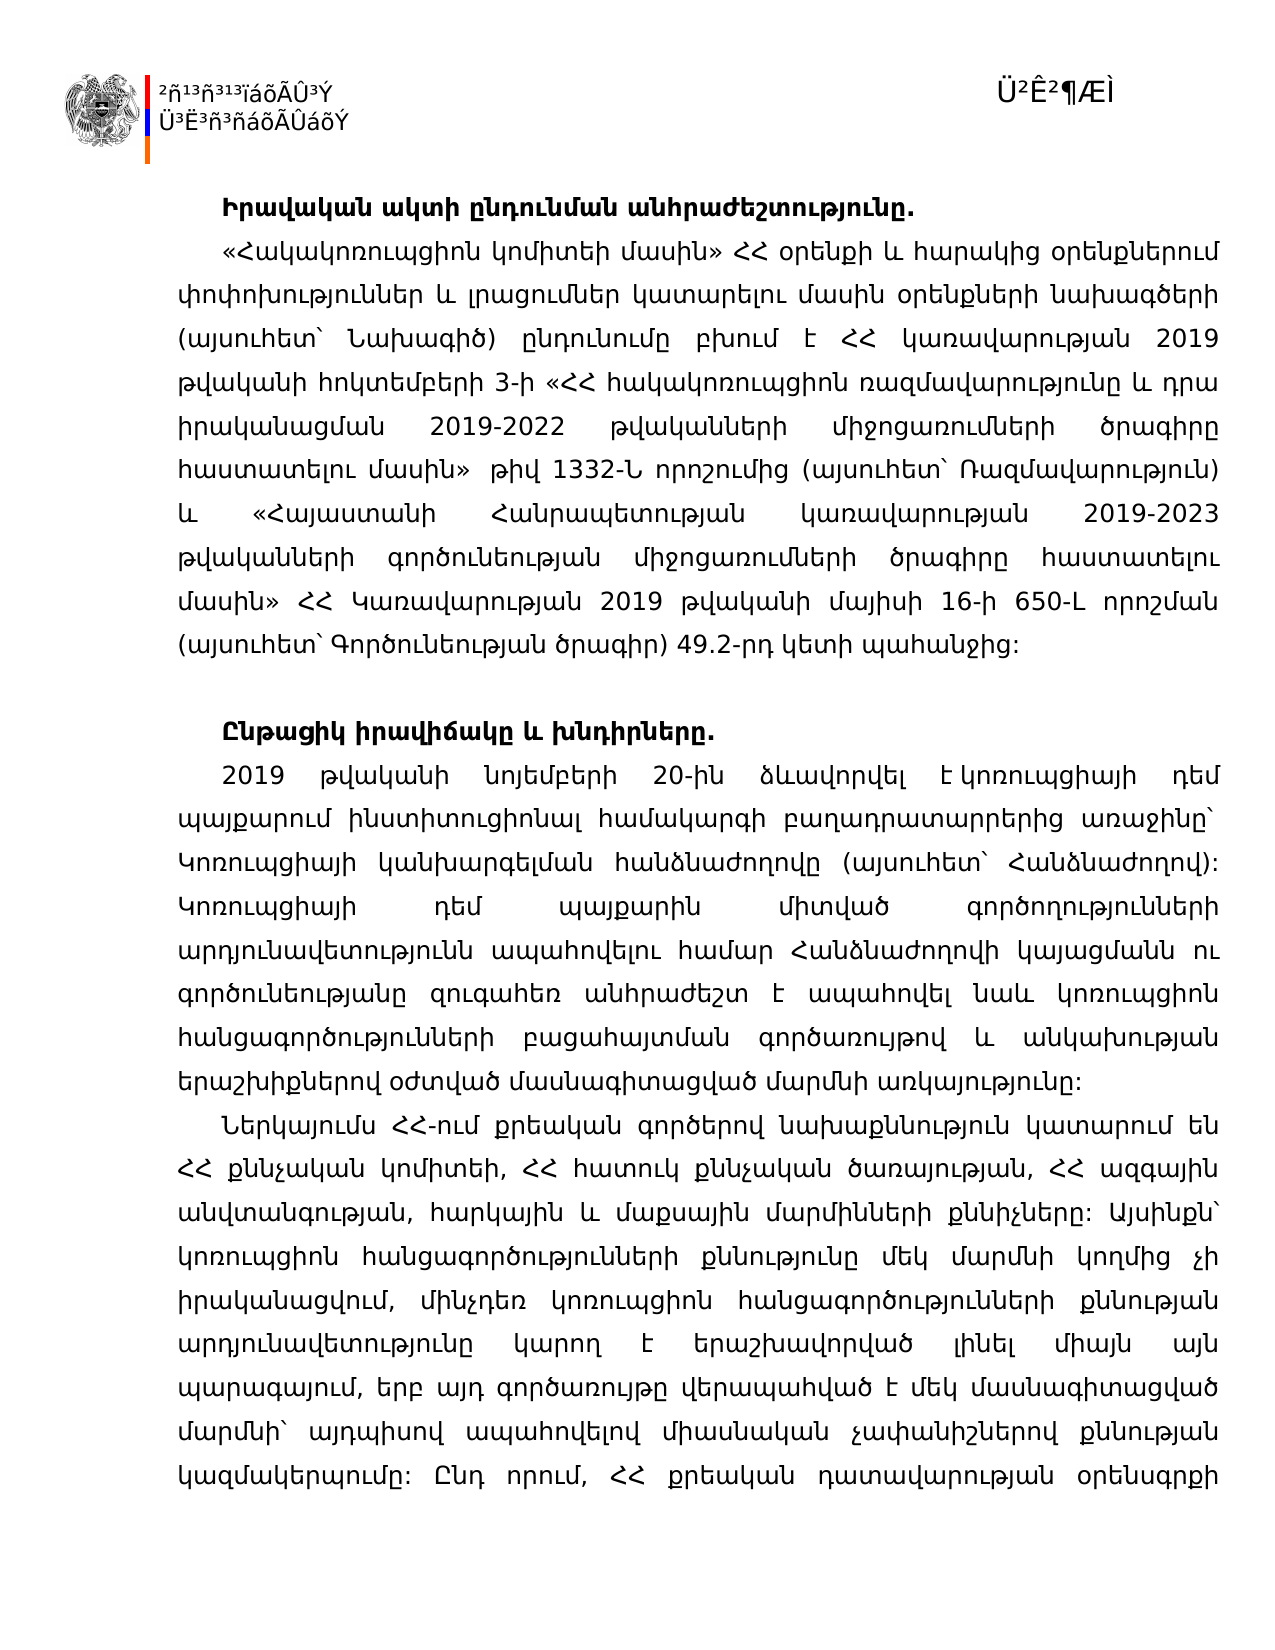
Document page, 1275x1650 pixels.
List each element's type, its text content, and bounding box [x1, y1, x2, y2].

text Ընթացիկ իրավիճակը և խնդիրները. [177, 717, 1220, 746]
picture [64, 73, 140, 147]
text Իրավական ակտի ընդունման անհրաժեշտությունը. [177, 193, 1220, 222]
text «Հակակոռուպցիոն կոմիտեի մասին» ՀՀ օրենքի և հարակից օրենքներում փոփոխություններ և լրացումներ կատարելու մասին օրենքների նախագծերի (այսուհետ՝ Նախագիծ) ընդունումը բխում է ՀՀ կառավարության 2019 թվականի հոկտեմբերի 3-ի «ՀՀ հակակոռուպցիոն ռազմավարությունը և դրա իրականացման 2019-2022 թվականների միջոցառումների ծրագիրը հաստատելու մասին» թիվ 1332-Ն որոշումից (այսուհետ՝ Ռազմավարություն) և «Հայաստանի Հանրապետության կառավարության 2019-2023 թվականների գործունեության միջոցառումների ծրագիրը հաստատելու մասին» ՀՀ Կառավարության 2019 թվականի մայիսի 16-ի 650-L որոշման (այսուհետ՝ Գործունեության ծրագիր) 49.2-րդ կետի պահանջից: [177, 237, 1220, 660]
text 2019 թվականի նոյեմբերի 20-ին ձևավորվել է կոռուպցիայի դեմ պայքարում ինստիտուցիոնալ համակարգի բաղադրատարրերից առաջինը՝ Կոռուպցիայի կանխարգելման հանձնաժողովը (այսուհետ՝ Հանձնաժողով): Կոռուպցիայի դեմ պայքարին միտված գործողությունների արդյունավետությունն ապահովելու համար Հանձնաժողովի կայացմանն ու գործունեությանը զուգահեռ անհրաժեշտ է ապահովել նաև կոռուպցիոն հանցագործությունների բացահայտման գործառույթով և անկախության երաշխիքներով օժտված մասնագիտացված մարմնի առկայությունը: [177, 761, 1220, 1096]
